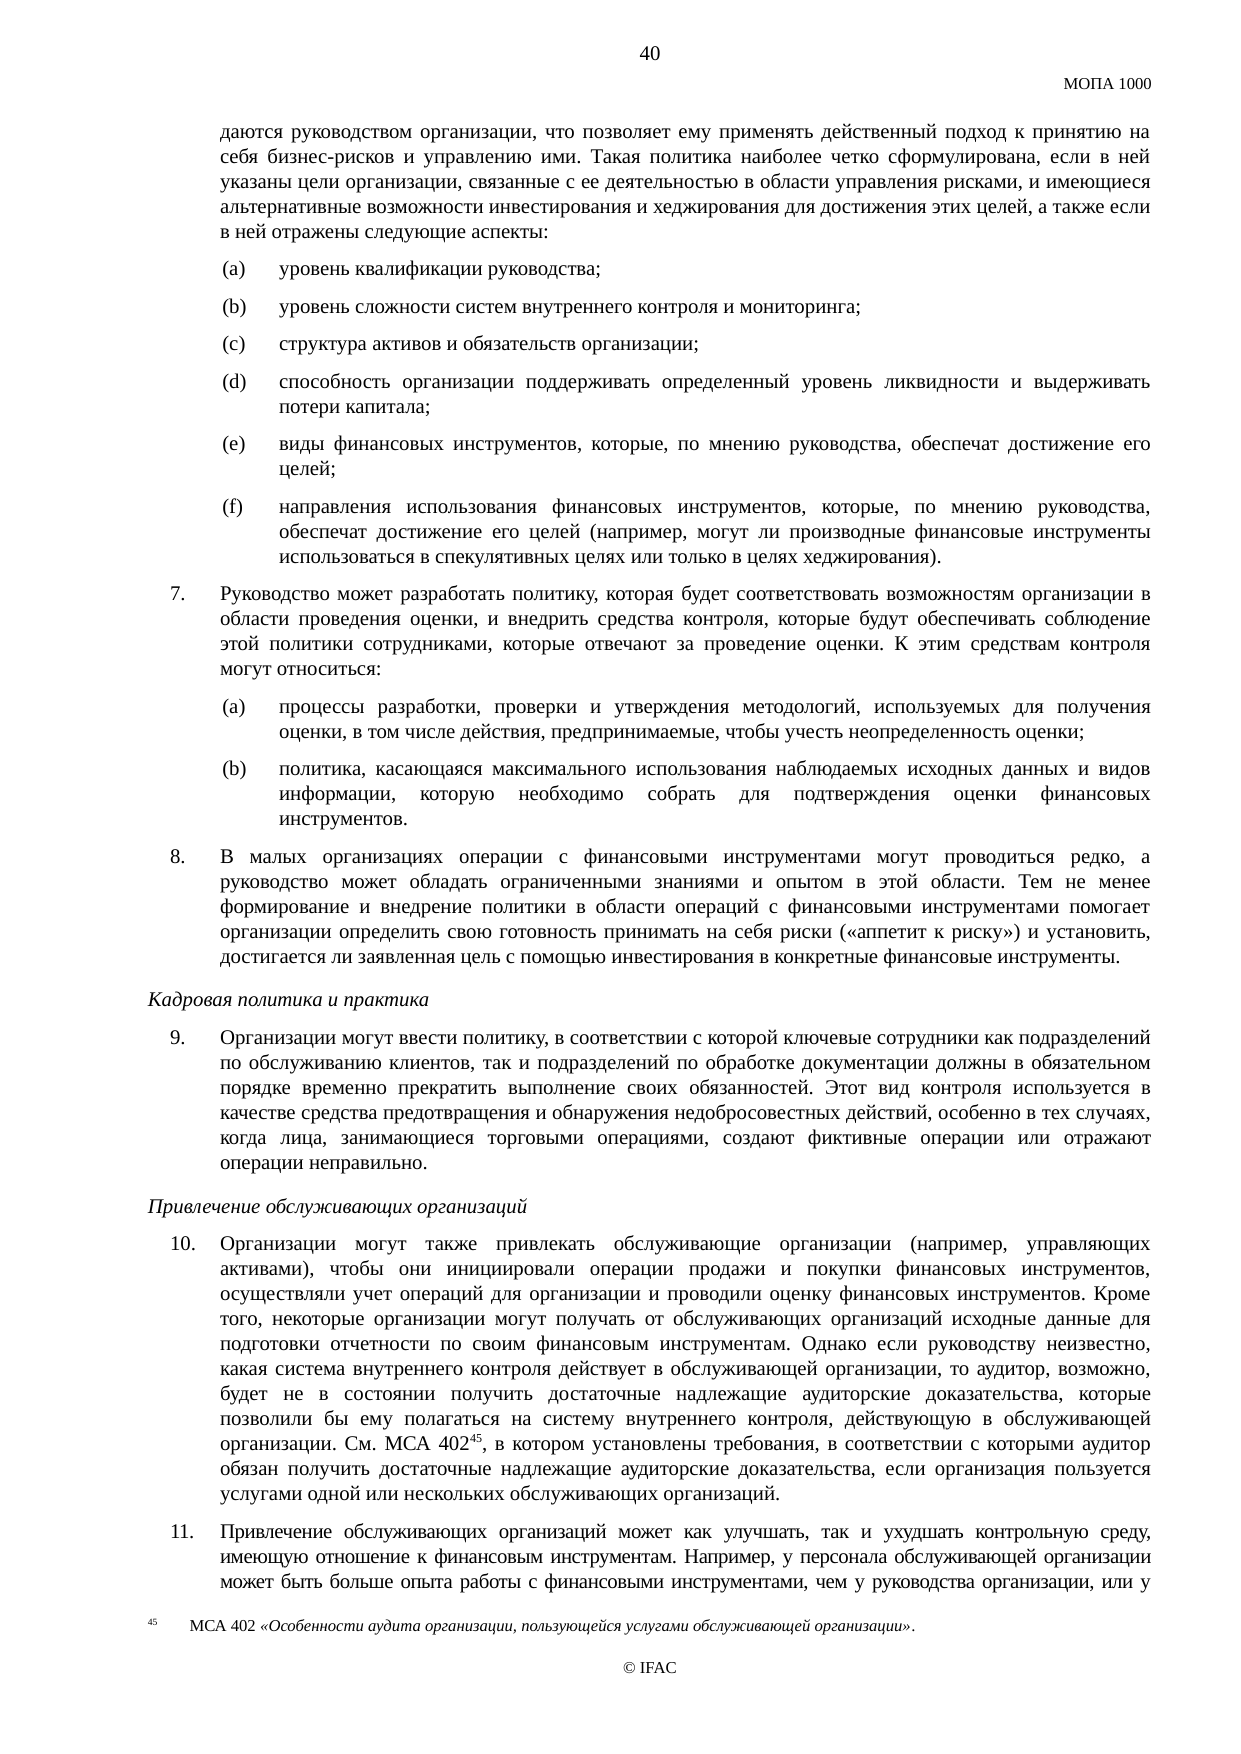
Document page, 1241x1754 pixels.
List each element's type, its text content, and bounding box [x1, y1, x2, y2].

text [170, 118, 1152, 243]
text (b) политика, касающаяся максимального использования наблюдаемых исходных данных и видов информации, которую необходимо собрать для подтверждения оценки финансовых инструментов. [222, 756, 1152, 831]
text Кадровая политика и практика [148, 987, 1152, 1012]
text (e) виды финансовых инструментов, которые, по мнению руководства, обеспечат достижение его целей; [222, 431, 1152, 481]
text (a) уровень квалификации руководства; [222, 256, 1152, 281]
text В малых организациях операции с финансовыми инструментами могут проводиться редко, а руководство может обладать ограниченными знаниями и опытом в этой области. Тем не менее формирование и внедрение политики в области операций с финансовыми инструментами помогает организации определить свою готовность принимать на себя риски («аппетит к риску») и установить, достигается ли заявленная цель с помощью инвестирования в конкретные финансовые инструменты. [170, 843, 1152, 968]
text (f) направления использования финансовых инструментов, которые, по мнению руководства, обеспечат достижение его целей (например, могут ли производные финансовые инструменты использоваться в спекулятивных целях или только в целях хеджирования). [222, 493, 1152, 568]
text Привлечение обслуживающих организаций [148, 1193, 1152, 1218]
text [170, 1518, 1152, 1593]
text (d) способность организации поддерживать определенный уровень ликвидности и выдерживать потери капитала; [222, 368, 1152, 418]
text (b) уровень сложности систем внутреннего контроля и мониторинга; [222, 293, 1152, 318]
text Организации могут также привлекать обслуживающие организации (например, управляющих активами), чтобы они инициировали операции продажи и покупки финансовых инструментов, осуществляли учет операций для организации и проводили оценку финансовых инструментов. Кроме того, некоторые организации могут получать от обслуживающих организаций исходные данные для подготовки отчетности по своим финансовым инструментам. Однако если руководству неизвестно, какая система внутреннего контроля действует в обслуживающей организации, то аудитор, возможно, будет не в состоянии получить достаточные надлежащие аудиторские доказательства, которые позволили бы ему полагаться на систему внутреннего контроля, действующую в обслуживающей организации. См. МСА 402, в котором установлены требования, в соответствии с которыми аудитор обязан получить достаточные надлежащие аудиторские доказательства, если организация пользуется услугами одной или нескольких обслуживающих организаций. [170, 1231, 1152, 1506]
text (c) структура активов и обязательств организации; [222, 331, 1152, 356]
text (a) процессы разработки, проверки и утверждения методологий, используемых для получения оценки, в том числе действия, предпринимаемые, чтобы учесть неопределенность оценки; [222, 693, 1152, 743]
text Организации могут ввести политику, в соответствии с которой ключевые сотрудники как подразделений по обслуживанию клиентов, так и подразделений по обработке документации должны в обязательном порядке временно прекратить выполнение своих обязанностей. Этот вид контроля используется в качестве средства предотвращения и обнаружения недобросовестных действий, особенно в тех случаях, когда лица, занимающиеся торговыми операциями, создают фиктивные операции или отражают операции неправильно. [170, 1024, 1152, 1174]
text Руководство может разработать политику, которая будет соответствовать возможностям организации в области проведения оценки, и внедрить средства контроля, которые будут обеспечивать соблюдение этой политики сотрудниками, которые отвечают за проведение оценки. К этим средствам контроля могут относиться: [170, 581, 1152, 681]
